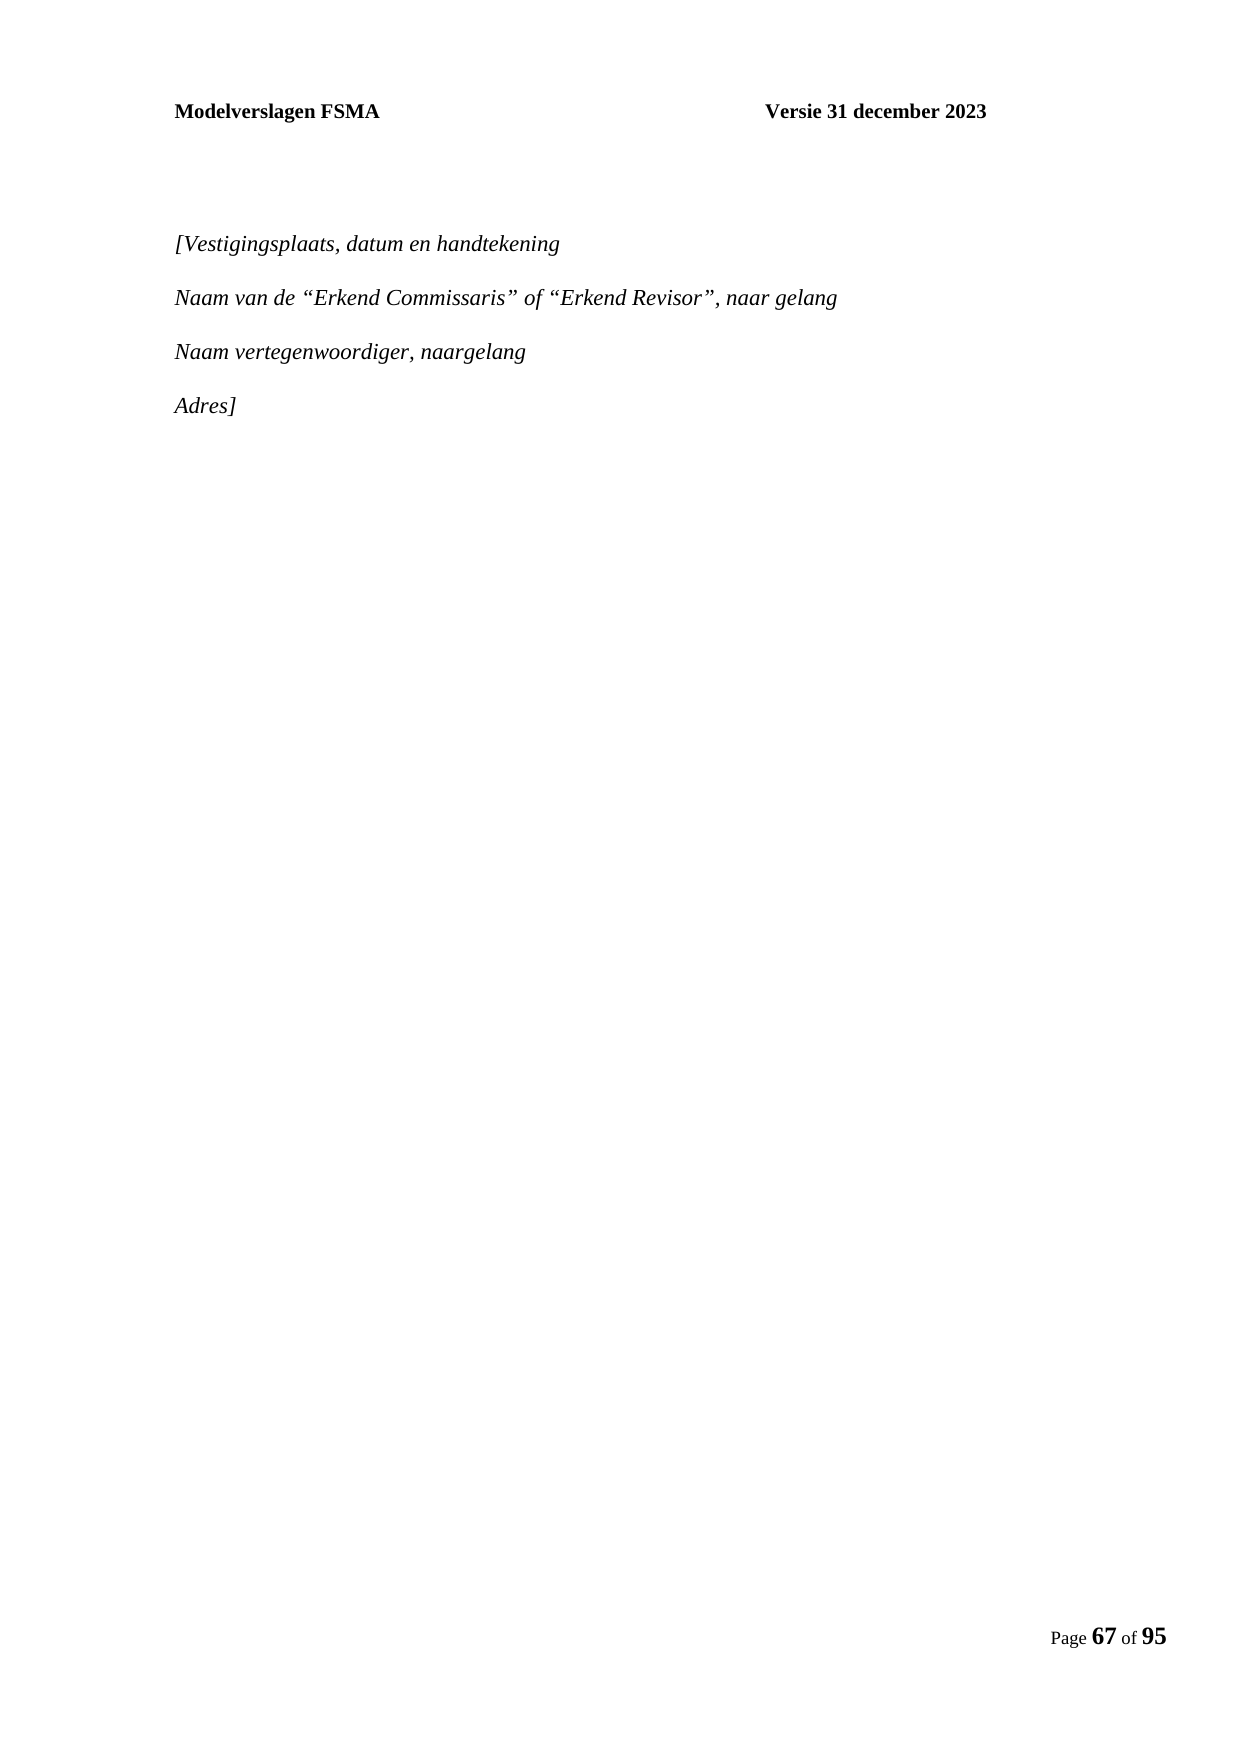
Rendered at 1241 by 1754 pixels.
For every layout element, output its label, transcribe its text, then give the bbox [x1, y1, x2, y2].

text [Vestigingsplaats, datum en handtekening [174, 229, 1166, 256]
text Naam vertegenwoordiger, naargelang [174, 337, 1166, 364]
text Naam van de “Erkend Commissaris” of “Erkend Revisor”, naar gelang [174, 283, 1166, 310]
text Adres] [174, 392, 1166, 419]
